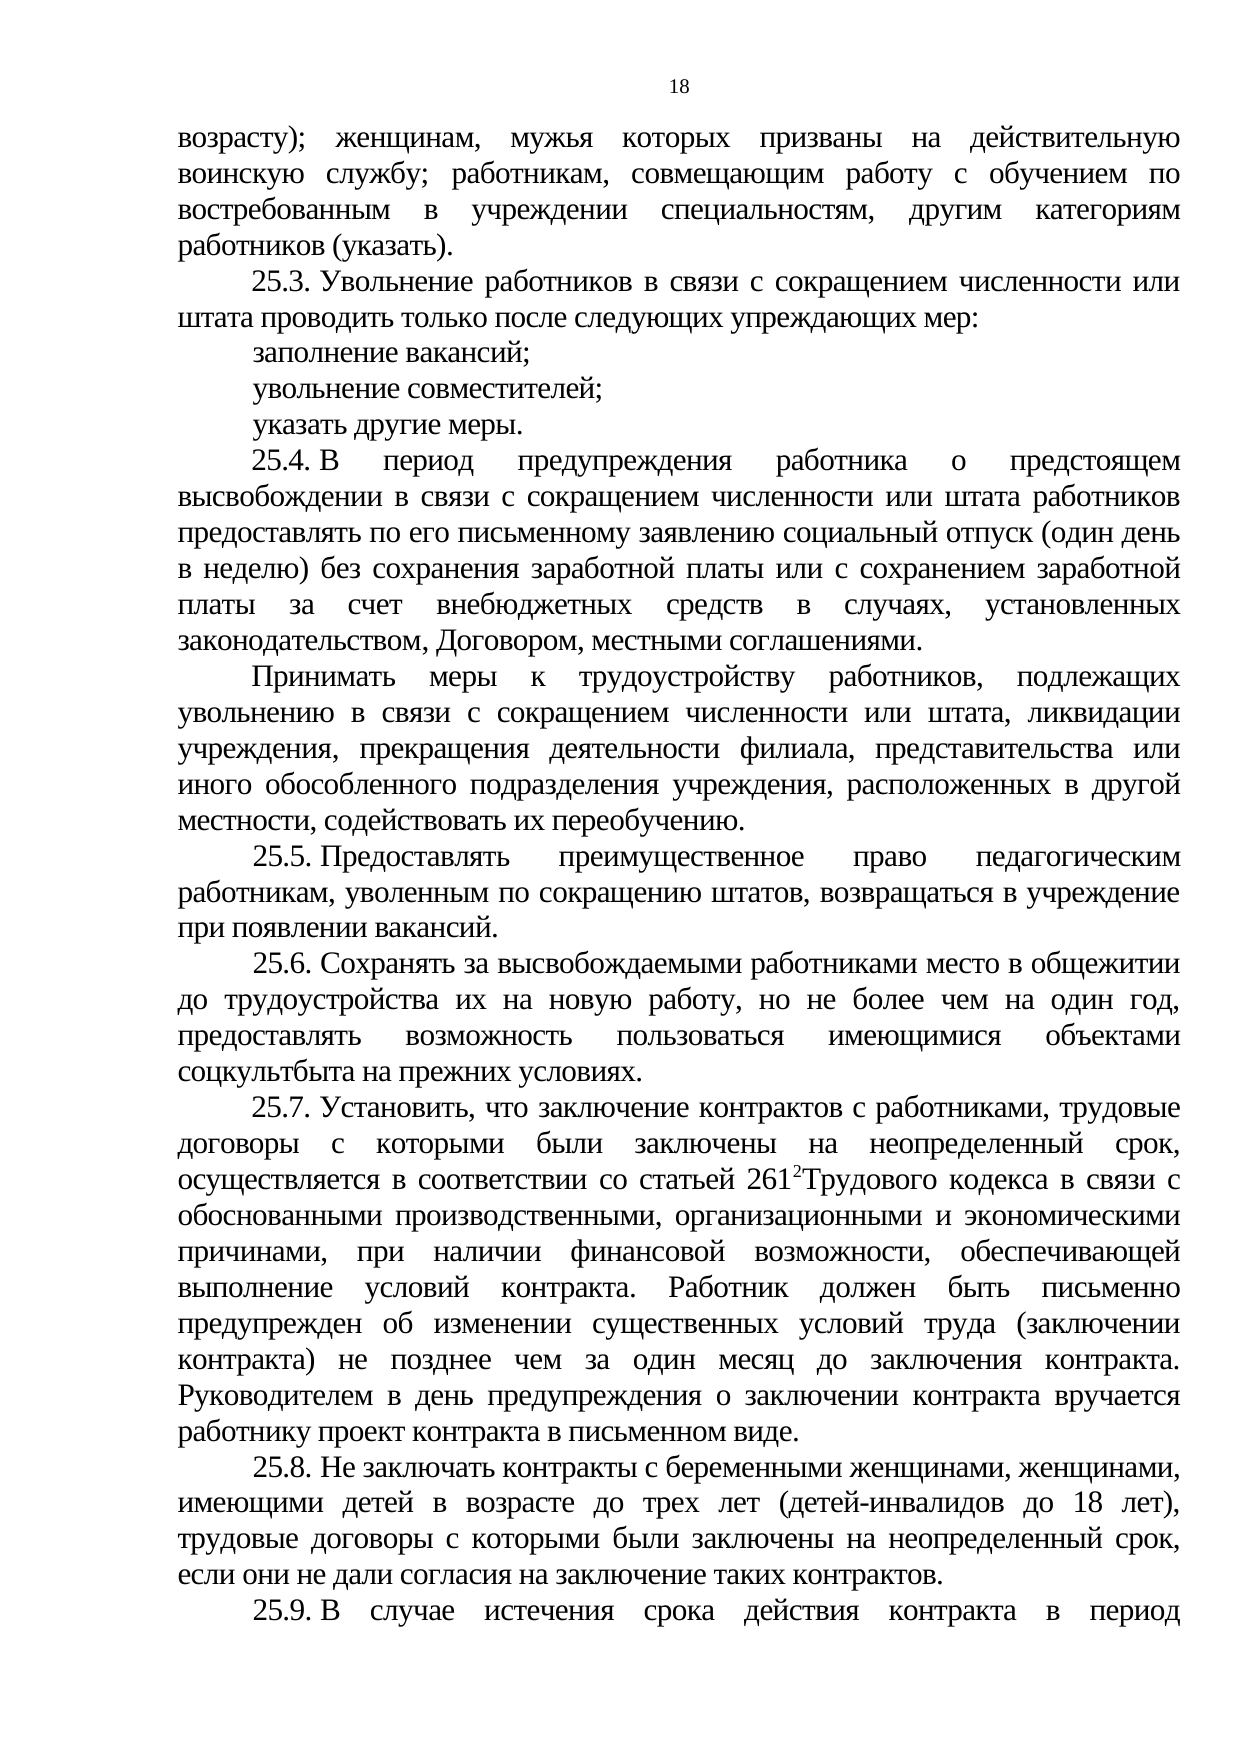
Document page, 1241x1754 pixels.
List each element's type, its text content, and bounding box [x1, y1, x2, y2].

text 25.7. Установить, что заключение контрактов с работниками, трудовые договоры с которыми были заключены на неопределенный срок, осуществляется в соответствии со статьей 2612Трудового кодекса в связи с обоснованными производственными, организационными и экономическими причинами, при наличии финансовой возможности, обеспечивающей выполнение условий контракта. Работник должен быть письменно предупрежден об изменении существенных условий труда (заключении контракта) не позднее чем за один месяц до заключения контракта. Руководителем в день предупреждения о заключении контракта вручается работнику проект контракта в письменном виде. [177, 1088, 1181, 1448]
list 25.5. Предоставлять преимущественное право педагогическим работникам, уволенным по сокращению штатов, возвращаться в учреждение при появлении вакансий. [177, 837, 1181, 945]
list 25.4. В период предупреждения работника о предстоящем высвобождении в связи с сокращением численности или штата работников предоставлять по его письменному заявлению социальный отпуск (один день в неделю) без сохранения заработной платы или с сохранением заработной платы за счет внебюджетных средств в случаях, установленных законодательством, Договором, местными соглашениями. [177, 442, 1181, 657]
list 25.6. Сохранять за высвобождаемыми работниками место в общежитии до трудоустройства их на новую работу, но не более чем на один год, предоставлять возможность пользоваться имеющимися объектами соцкультбыта на прежних условиях. [177, 945, 1181, 1088]
list 25.3. Увольнение работников в связи с сокращением численности или штата проводить только после следующих упреждающих мер: [177, 262, 1181, 334]
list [177, 118, 1181, 262]
list указать другие меры. [177, 406, 1181, 442]
list увольнение совместителей; [177, 370, 1181, 406]
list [177, 1592, 1181, 1627]
list Принимать меры к трудоустройству работников, подлежащих увольнению в связи с сокращением численности или штата, ликвидации учреждения, прекращения деятельности филиала, представительства или иного обособленного подразделения учреждения, расположенных в другой местности, содействовать их переобучению. [177, 657, 1181, 837]
list заполнение вакансий; [177, 334, 1181, 370]
list 25.8. Не заключать контракты с беременными женщинами, женщинами, имеющими детей в возрасте до трех лет (детей-инвалидов до 18 лет), трудовые договоры с которыми были заключены на неопределенный срок, если они не дали согласия на заключение таких контрактов. [177, 1448, 1181, 1592]
